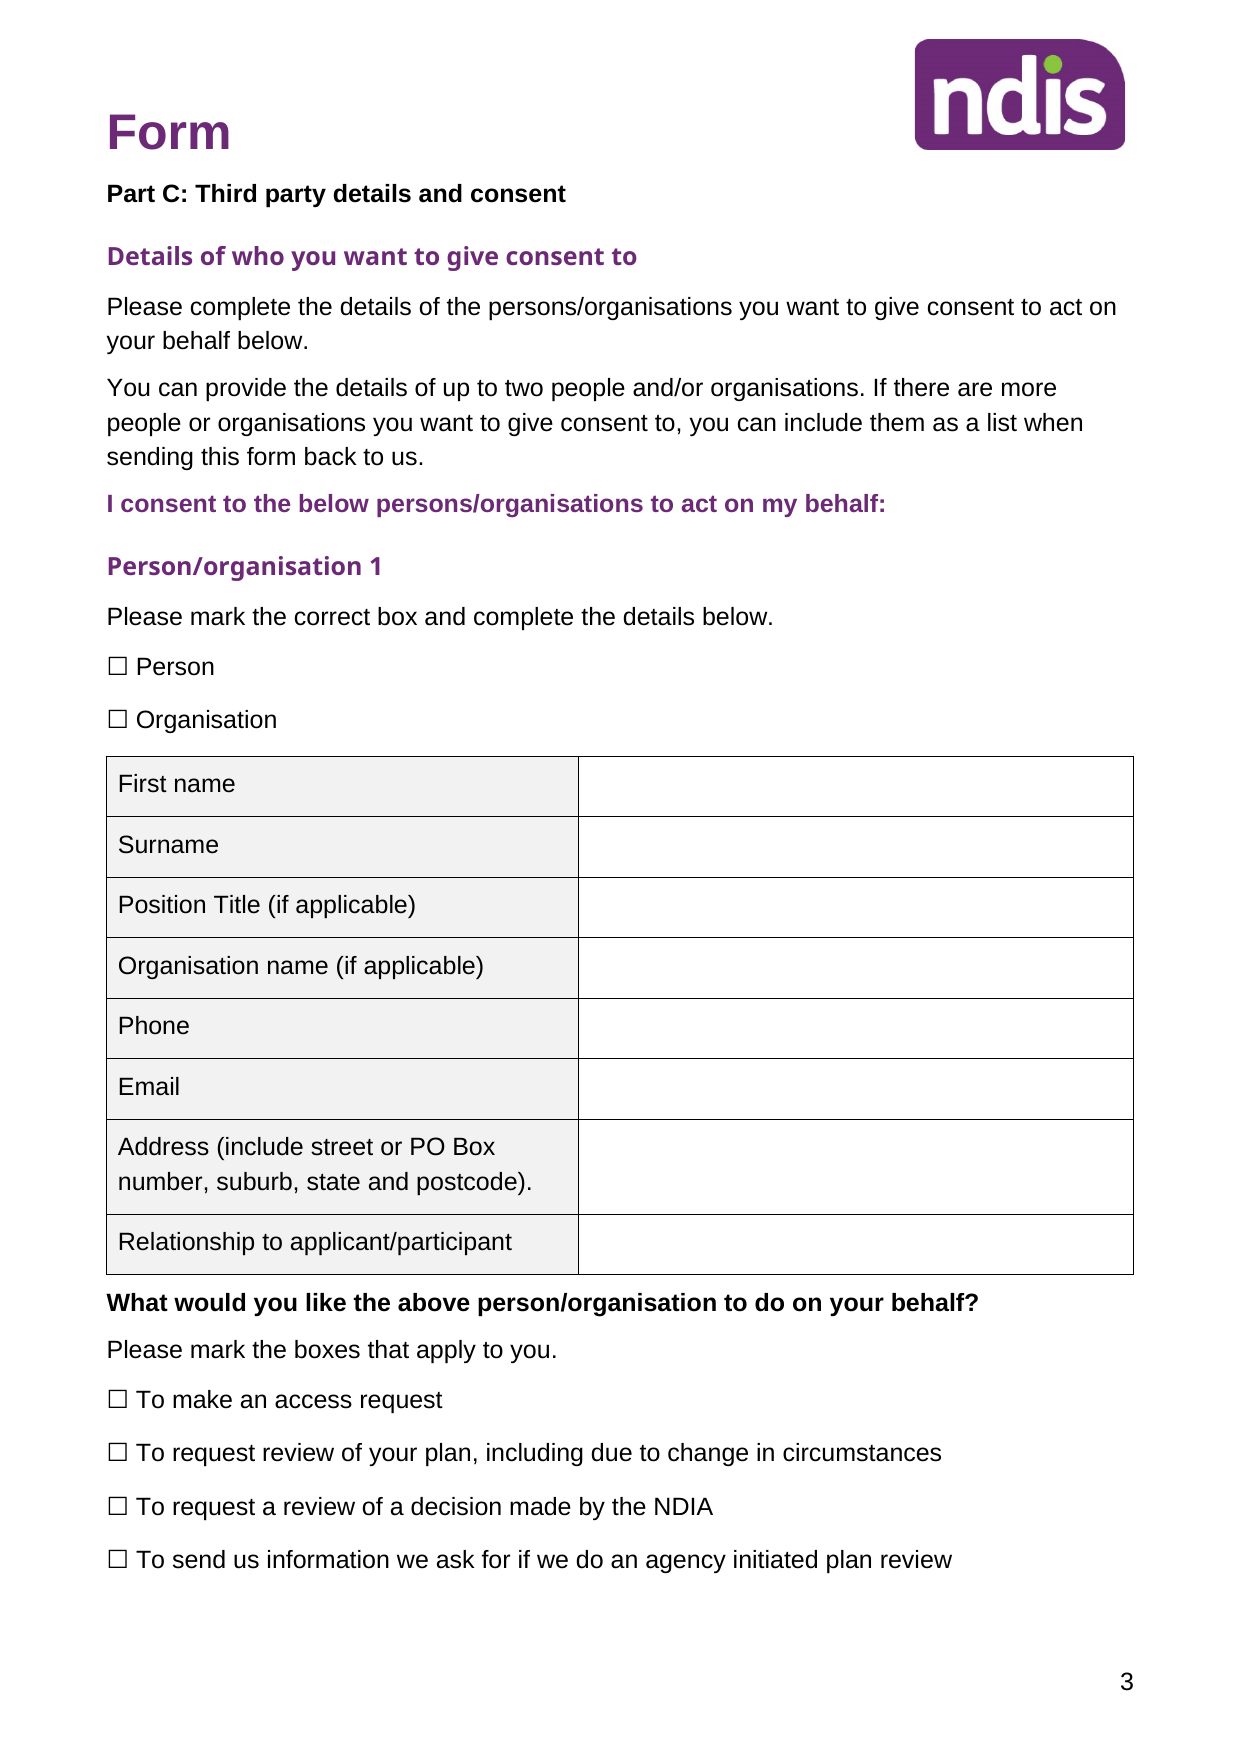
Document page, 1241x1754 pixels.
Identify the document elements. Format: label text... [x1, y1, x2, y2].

table_cell [579, 878, 1133, 937]
subtitle Details of who you want to give consent to [106, 238, 1134, 272]
table_cell Email [107, 1059, 578, 1119]
text To request review of your plan, including due to change in circumstances [106, 1435, 1134, 1469]
text What would you like the above person/organisation to do on your behalf? [106, 1288, 1134, 1316]
text I consent to the below persons/organisations to act on my behalf: [106, 489, 1134, 518]
table_cell [579, 999, 1133, 1058]
text To make an access request [106, 1382, 1134, 1416]
subtitle Part C: Third party details and consent [106, 179, 1134, 208]
text To request a review of a decision made by the NDIA [106, 1488, 1134, 1522]
table_header First name [107, 757, 578, 816]
text Please mark the boxes that apply to you. [106, 1335, 1134, 1363]
text Person [106, 649, 1134, 683]
picture [914, 39, 1126, 150]
table_cell [579, 1120, 1133, 1214]
table_header [579, 757, 1133, 816]
subtitle Person/organisation 1 [106, 548, 1134, 583]
text Organisation [106, 702, 1134, 736]
table_cell [579, 938, 1133, 998]
table_cell Surname [107, 817, 578, 877]
table_cell [579, 1059, 1133, 1119]
table_cell [579, 1215, 1133, 1274]
table_cell Position Title (if applicable) [107, 878, 578, 937]
text Please mark the correct box and complete the details below. [106, 602, 1134, 631]
text To send us information we ask for if we do an agency initiated plan review [106, 1542, 1134, 1576]
text You can provide the details of up to two people and/or organisations. If there are more people or organisations you want to give consent to, you can include them as a list when sending this form back to us. [106, 373, 1134, 471]
table_cell Address (include street or PO Box number, suburb, state and postcode). [107, 1120, 578, 1214]
table_cell Organisation name (if applicable) [107, 938, 578, 998]
table_cell [579, 817, 1133, 877]
text Please complete the details of the persons/organisations you want to give consent to act on your behalf below. [106, 292, 1134, 355]
table_cell Phone [107, 999, 578, 1058]
table_cell Relationship to applicant/participant [107, 1215, 578, 1274]
